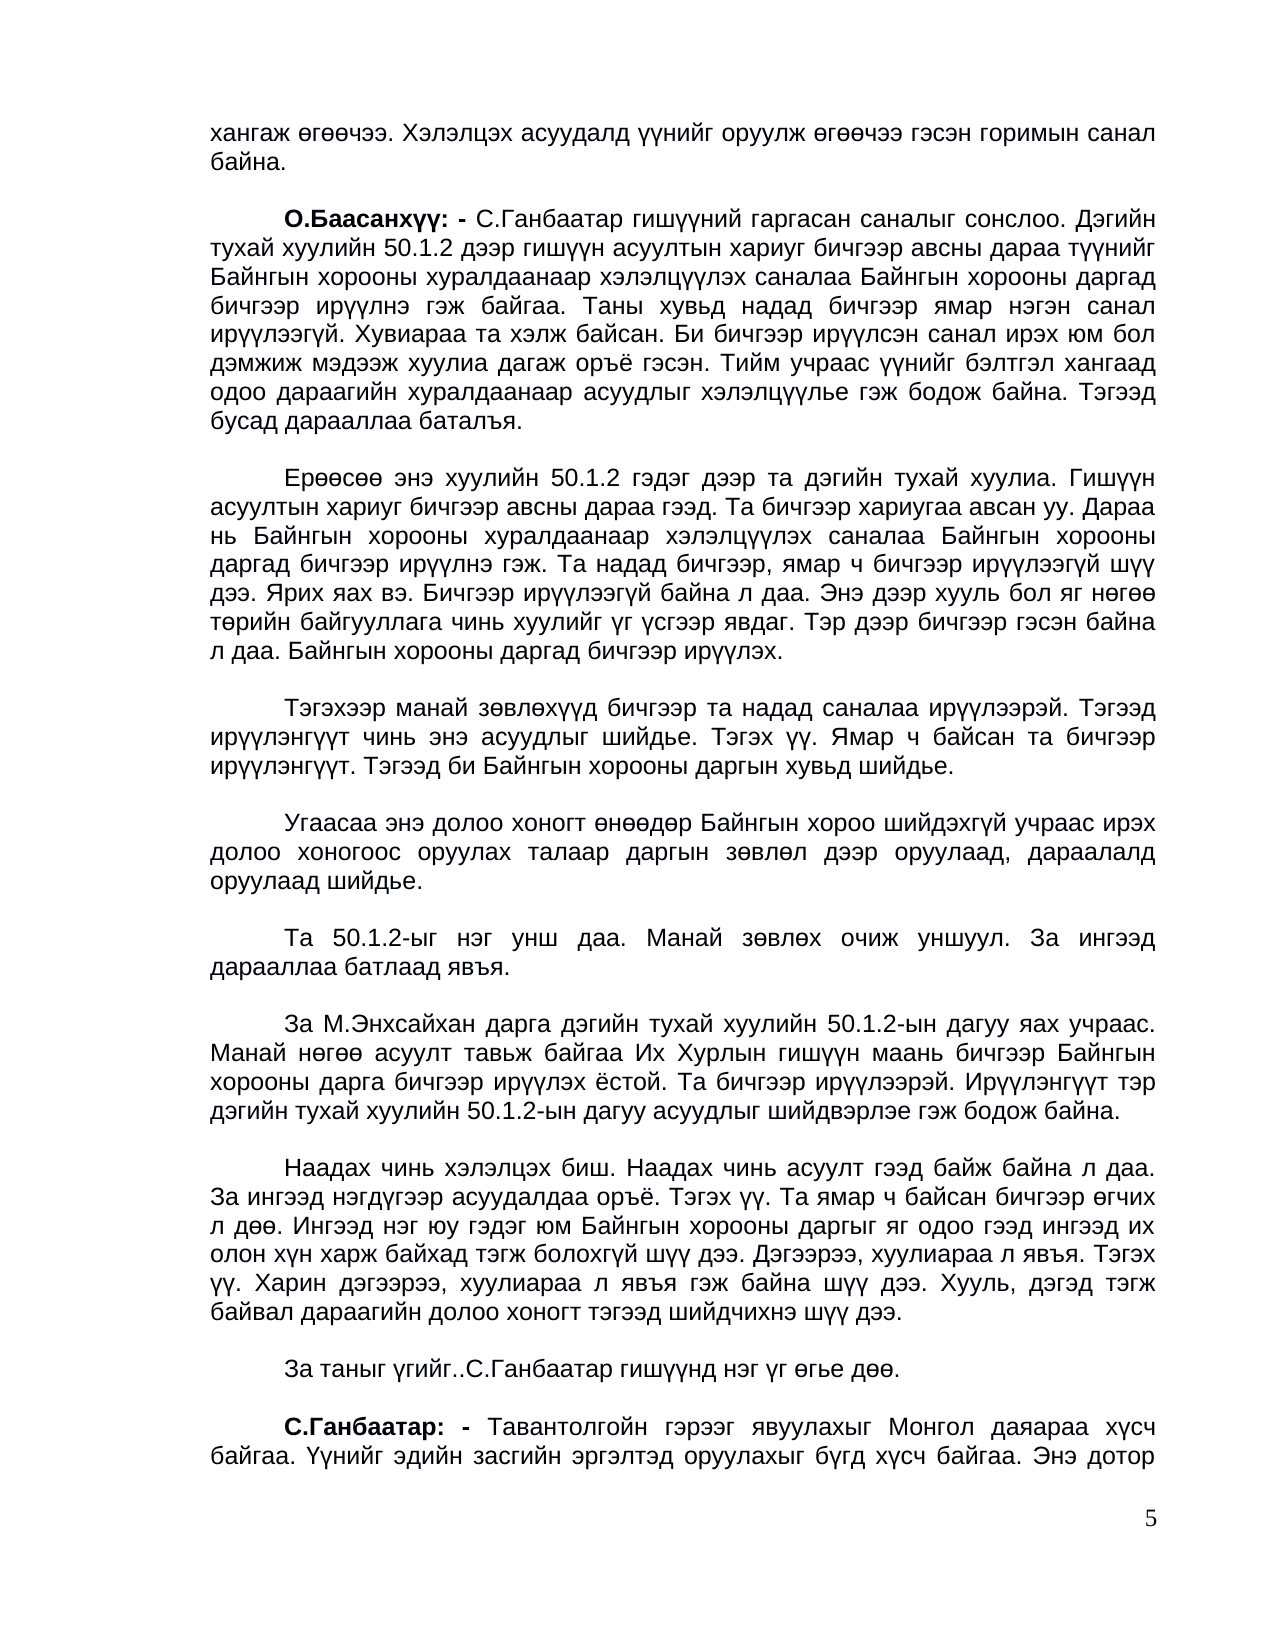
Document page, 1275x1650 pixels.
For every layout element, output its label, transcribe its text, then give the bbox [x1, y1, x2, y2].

text О.Баасанхүү: - С.Ганбаатар гишүүний гаргасан саналыг сонслоо. Дэгийн тухай хуулийн 50.1.2 дээр гишүүн асуултын хариуг бичгээр авсны дараа түүнийг Байнгын хорооны хуралдаанаар хэлэлцүүлэх саналаа Байнгын хорооны даргад бичгээр ирүүлнэ гэж байгаа. Таны хувьд надад бичгээр ямар нэгэн санал ирүүлээгүй. Хувиараа та хэлж байсан. Би бичгээр ирүүлсэн санал ирэх юм бол дэмжиж мэдээж хуулиа дагаж оръё гэсэн. Тийм учраас үүнийг бэлтгэл хангаад одоо дараагийн хуралдаанаар асуудлыг хэлэлцүүлье гэж бодож байна. Тэгээд бусад дарааллаа баталъя. [210, 204, 1157, 434]
text За таныг үгийг..С.Ганбаатар гишүүнд нэг үг өгье дөө. [210, 1354, 1157, 1383]
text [210, 1412, 1157, 1469]
text Наадах чинь хэлэлцэх биш. Наадах чинь асуулт гээд байж байна л даа. За ингээд нэгдүгээр асуудалдаа оръё. Тэгэх үү. Та ямар ч байсан бичгээр өгчих л дөө. Ингээд нэг юу гэдэг юм Байнгын хорооны даргыг яг одоо гээд ингээд их олон хүн харж байхад тэгж болохгүй шүү дээ. Дэгээрээ, хуулиараа л явъя. Тэгэх үү. Харин дэгээрээ, хуулиараа л явъя гэж байна шүү дээ. Хууль, дэгэд тэгж байвал дараагийн долоо хоногт тэгээд шийдчихнэ шүү дээ. [210, 1153, 1157, 1326]
text Угаасаа энэ долоо хоногт өнөөдөр Байнгын хороо шийдэхгүй учраас ирэх долоо хоногоос оруулах талаар даргын зөвлөл дээр оруулаад, дараалалд оруулаад шийдье. [210, 808, 1157, 894]
text Тэгэхээр манай зөвлөхүүд бичгээр та надад саналаа ирүүлээрэй. Тэгээд ирүүлэнгүүт чинь энэ асуудлыг шийдье. Тэгэх үү. Ямар ч байсан та бичгээр ирүүлэнгүүт. Тэгээд би Байнгын хорооны даргын хувьд шийдье. [210, 693, 1157, 779]
text За М.Энхсайхан дарга дэгийн тухай хуулийн 50.1.2-ын дагуу яах учраас. Манай нөгөө асуулт тавьж байгаа Их Хурлын гишүүн маань бичгээр Байнгын хорооны дарга бичгээр ирүүлэх ёстой. Та бичгээр ирүүлээрэй. Ирүүлэнгүүт тэр дэгийн тухай хуулийн 50.1.2-ын дагуу асуудлыг шийдвэрлэе гэж бодож байна. [210, 1009, 1157, 1124]
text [210, 118, 1157, 176]
text Ерөөсөө энэ хуулийн 50.1.2 гэдэг дээр та дэгийн тухай хуулиа. Гишүүн асуултын хариуг бичгээр авсны дараа гээд. Та бичгээр хариугаа авсан уу. Дараа нь Байнгын хорооны хуралдаанаар хэлэлцүүлэх саналаа Байнгын хорооны даргад бичгээр ирүүлнэ гэж. Та надад бичгээр, ямар ч бичгээр ирүүлээгүй шүү дээ. Ярих яах вэ. Бичгээр ирүүлээгүй байна л даа. Энэ дээр хууль бол яг нөгөө төрийн байгууллага чинь хуулийг үг үсгээр явдаг. Тэр дээр бичгээр гэсэн байна л даа. Байнгын хорооны даргад бичгээр ирүүлэх. [210, 463, 1157, 664]
text Та 50.1.2-ыг нэг унш даа. Манай зөвлөх очиж уншуул. За ингээд дарааллаа батлаад явъя. [210, 923, 1157, 981]
